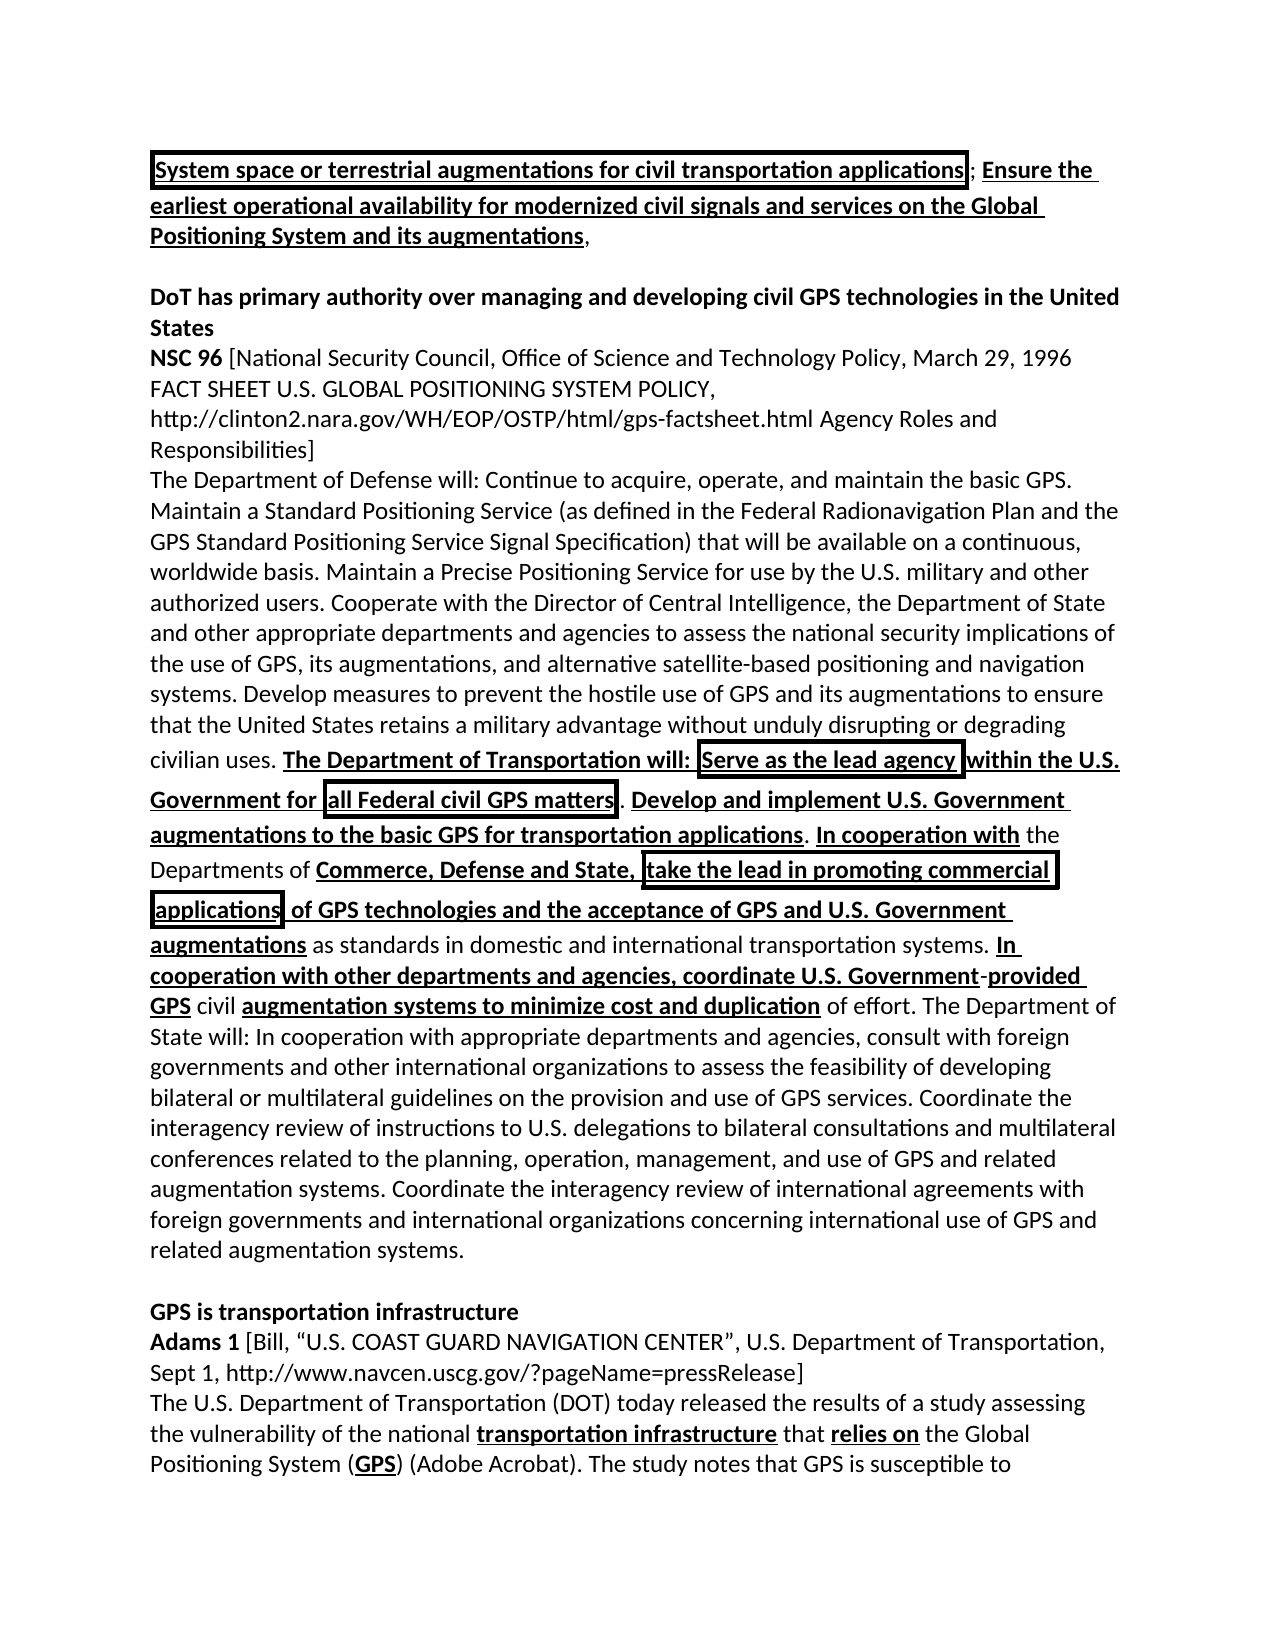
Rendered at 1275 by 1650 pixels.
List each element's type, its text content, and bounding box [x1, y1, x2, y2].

text GPS is transportation infrastructure [150, 1296, 1125, 1326]
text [150, 1387, 1125, 1479]
text Adams 1 [Bill, “U.S. COAST GUARD NAVIGATION CENTER”, U.S. Department of Transportation, Sept 1, http://www.navcen.uscg.gov/?pageName=pressRelease] [150, 1326, 1125, 1387]
text DoT has primary authority over managing and developing civil GPS technologies in the United States [150, 281, 1125, 342]
text NSC 96 [National Security Council, Office of Science and Technology Policy, March 29, 1996 FACT SHEET U.S. GLOBAL POSITIONING SYSTEM POLICY, http://clinton2.nara.gov/WH/EOP/OSTP/html/gps-factsheet.html Agency Roles and Responsibilities] [150, 342, 1125, 464]
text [150, 150, 1125, 251]
text The Department of Defense will: Continue to acquire, operate, and maintain the basic GPS. Maintain a Standard Positioning Service (as defined in the Federal Radionavigation Plan and the GPS Standard Positioning Service Signal Specification) that will be available on a continuous, worldwide basis. Maintain a Precise Positioning Service for use by the U.S. military and other authorized users. Cooperate with the Director of Central Intelligence, the Department of State and other appropriate departments and agencies to assess the national security implications of the use of GPS, its augmentations, and alternative satellite-based positioning and navigation systems. Develop measures to prevent the hostile use of GPS and its augmentations to ensure that the United States retains a military advantage without unduly disrupting or degrading civilian uses. The Department of Transportation will: Serve as the lead agency within the U.S. Government for all Federal civil GPS matters. Develop and implement U.S. Government augmentations to the basic GPS for transportation applications. In cooperation with the Departments of Commerce, Defense and State, take the lead in promoting commercial applications of GPS technologies and the acceptance of GPS and U.S. Government augmentations as standards in domestic and international transportation systems. In cooperation with other departments and agencies, coordinate U.S. Government-provided GPS civil augmentation systems to minimize cost and duplication of effort. The Department of State will: In cooperation with appropriate departments and agencies, consult with foreign governments and other international organizations to assess the feasibility of developing bilateral or multilateral guidelines on the provision and use of GPS services. Coordinate the interagency review of instructions to U.S. delegations to bilateral consultations and multilateral conferences related to the planning, operation, management, and use of GPS and related augmentation systems. Coordinate the interagency review of international agreements with foreign governments and international organizations concerning international use of GPS and related augmentation systems. [150, 464, 1125, 1265]
